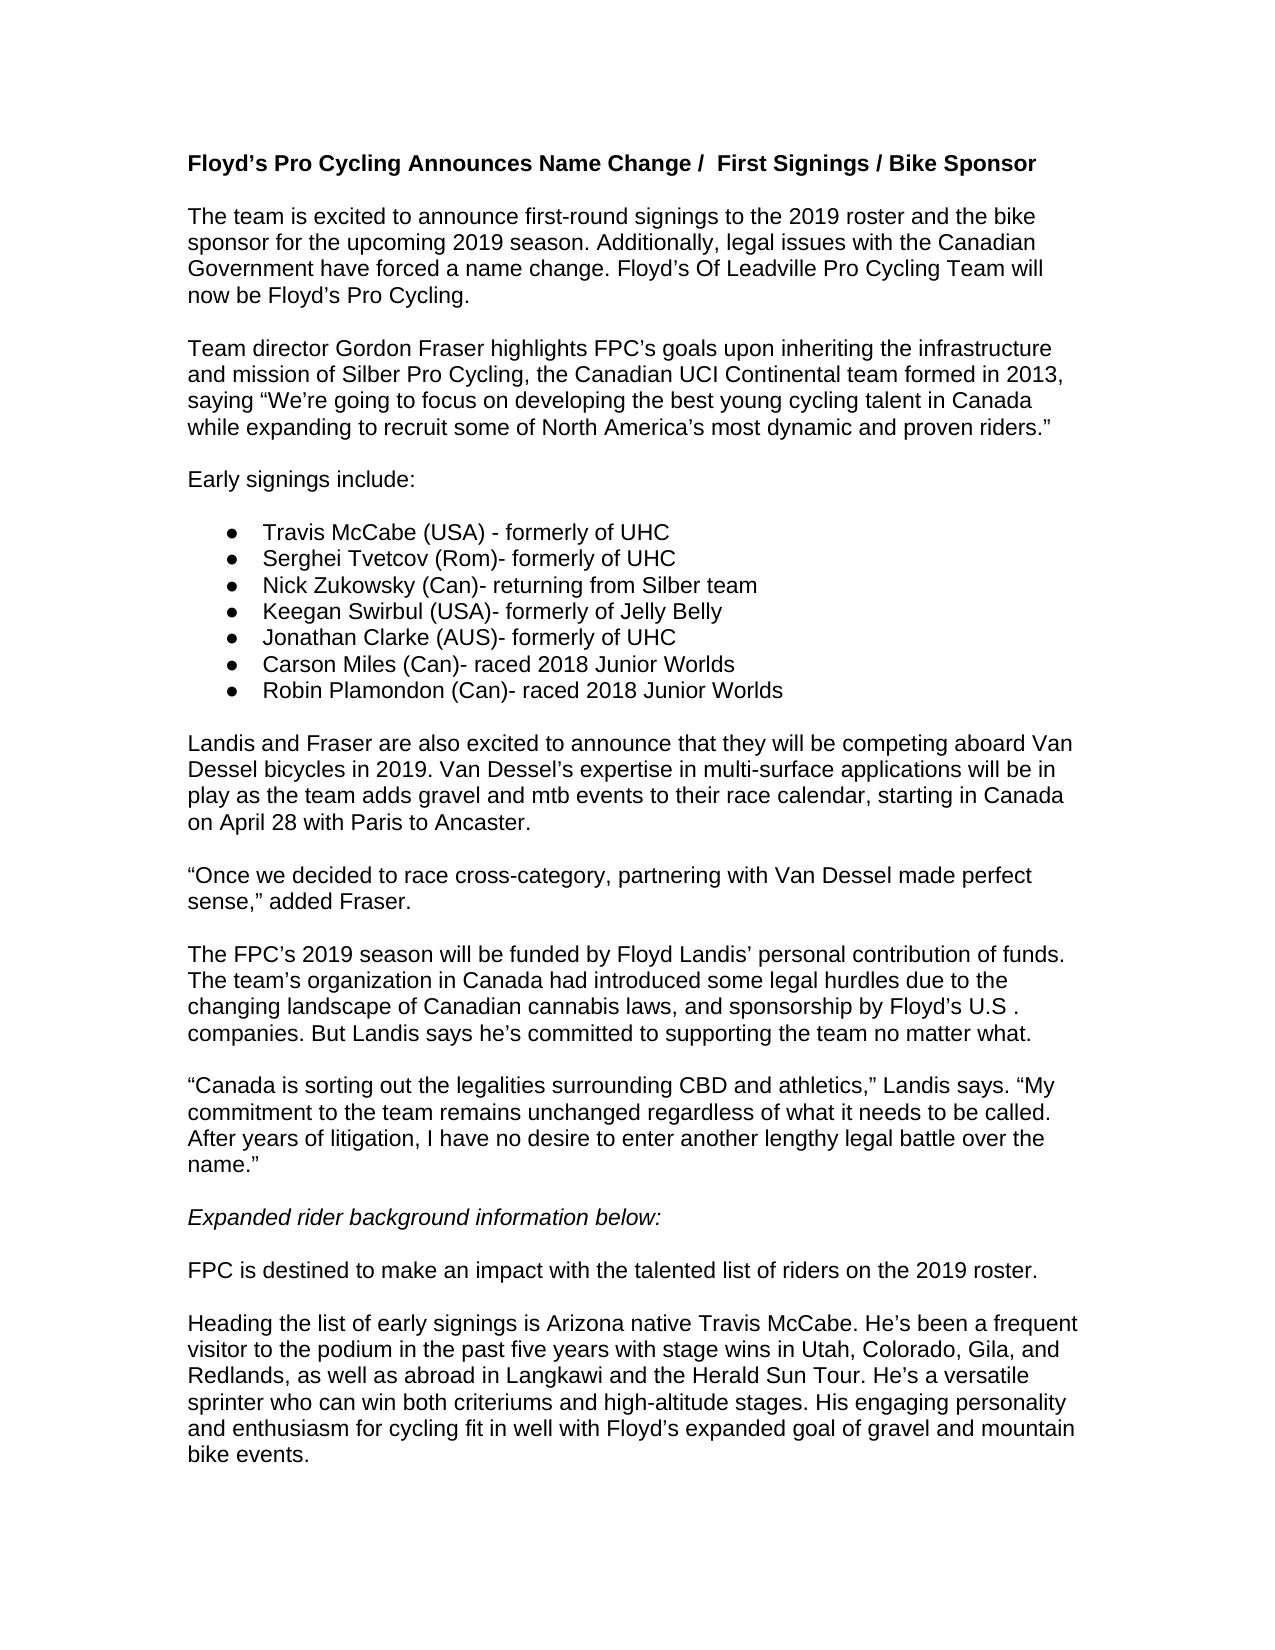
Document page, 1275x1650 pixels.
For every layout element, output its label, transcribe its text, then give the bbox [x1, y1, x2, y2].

text The team is excited to announce first-round signings to the 2019 roster and the bike sponsor for the upcoming 2019 season. Additionally, legal issues with the Canadian Government have forced a name change. Floyd’s Of Leadville Pro Cycling Team will now be Floyd’s Pro Cycling. [187, 203, 1087, 308]
list Serghei Tvetcov (Rom)- formerly of UHC [225, 545, 1087, 572]
text Early signings include: [187, 466, 1087, 493]
text Team director Gordon Fraser highlights FPC’s goals upon inheriting the infrastructure and mission of Silber Pro Cycling, the Canadian UCI Continental team formed in 2013, saying “We’re going to focus on developing the best young cycling talent in Canada while expanding to recruit some of North America’s most dynamic and proven riders.” [187, 334, 1087, 440]
list Nick Zukowsky (Can)- returning from Silber team [225, 572, 1087, 598]
list Jonathan Clarke (AUS)- formerly of UHC [225, 624, 1087, 651]
text “Once we decided to race cross-category, partnering with Van Dessel made perfect sense,” added Fraser. [187, 862, 1087, 914]
text Landis and Fraser are also excited to announce that they will be competing aboard Van Dessel bicycles in 2019. Van Dessel’s expertise in multi-surface applications will be in play as the team adds gravel and mtb events to their race calendar, starting in Canada on April 28 with Paris to Ancaster. [187, 730, 1087, 835]
list Keegan Swirbul (USA)- formerly of Jelly Belly [225, 598, 1087, 624]
list Robin Plamondon (Can)- raced 2018 Junior Worlds [225, 677, 1087, 703]
list Carson Miles (Can)- raced 2018 Junior Worlds [225, 651, 1087, 677]
text Heading the list of early signings is Arizona native Travis McCabe. He’s been a frequent visitor to the podium in the past five years with stage wins in Utah, Colorado, Gila, and Redlands, as well as abroad in Langkawi and the Herald Sun Tour. He’s a versatile sprinter who can win both criteriums and high-altitude stages. His engaging personality and enthusiasm for cycling fit in well with Floyd’s expanded goal of gravel and mountain bike events. [187, 1309, 1087, 1468]
text The FPC’s 2019 season will be funded by Floyd Landis’ personal contribution of funds. The team’s organization in Canada had introduced some legal hurdles due to the changing landscape of Canadian cannabis laws, and sponsorship by Floyd’s U.S . companies. But Landis says he’s committed to supporting the team no matter what. [187, 941, 1087, 1046]
text “Canada is sorting out the legalities surrounding CBD and athletics,” Landis says. “My commitment to the team remains unchanged regardless of what it needs to be called. After years of litigation, I have no desire to enter another lengthy legal battle over the name.” [187, 1072, 1087, 1178]
text Floyd’s Pro Cycling Announces Name Change / First Signings / Bike Sponsor [187, 150, 1087, 176]
list Travis McCabe (USA) - formerly of UHC [225, 519, 1087, 545]
text FPC is destined to make an impact with the talented list of riders on the 2019 roster. [187, 1257, 1087, 1283]
text Expanded rider background information below: [187, 1204, 1087, 1231]
